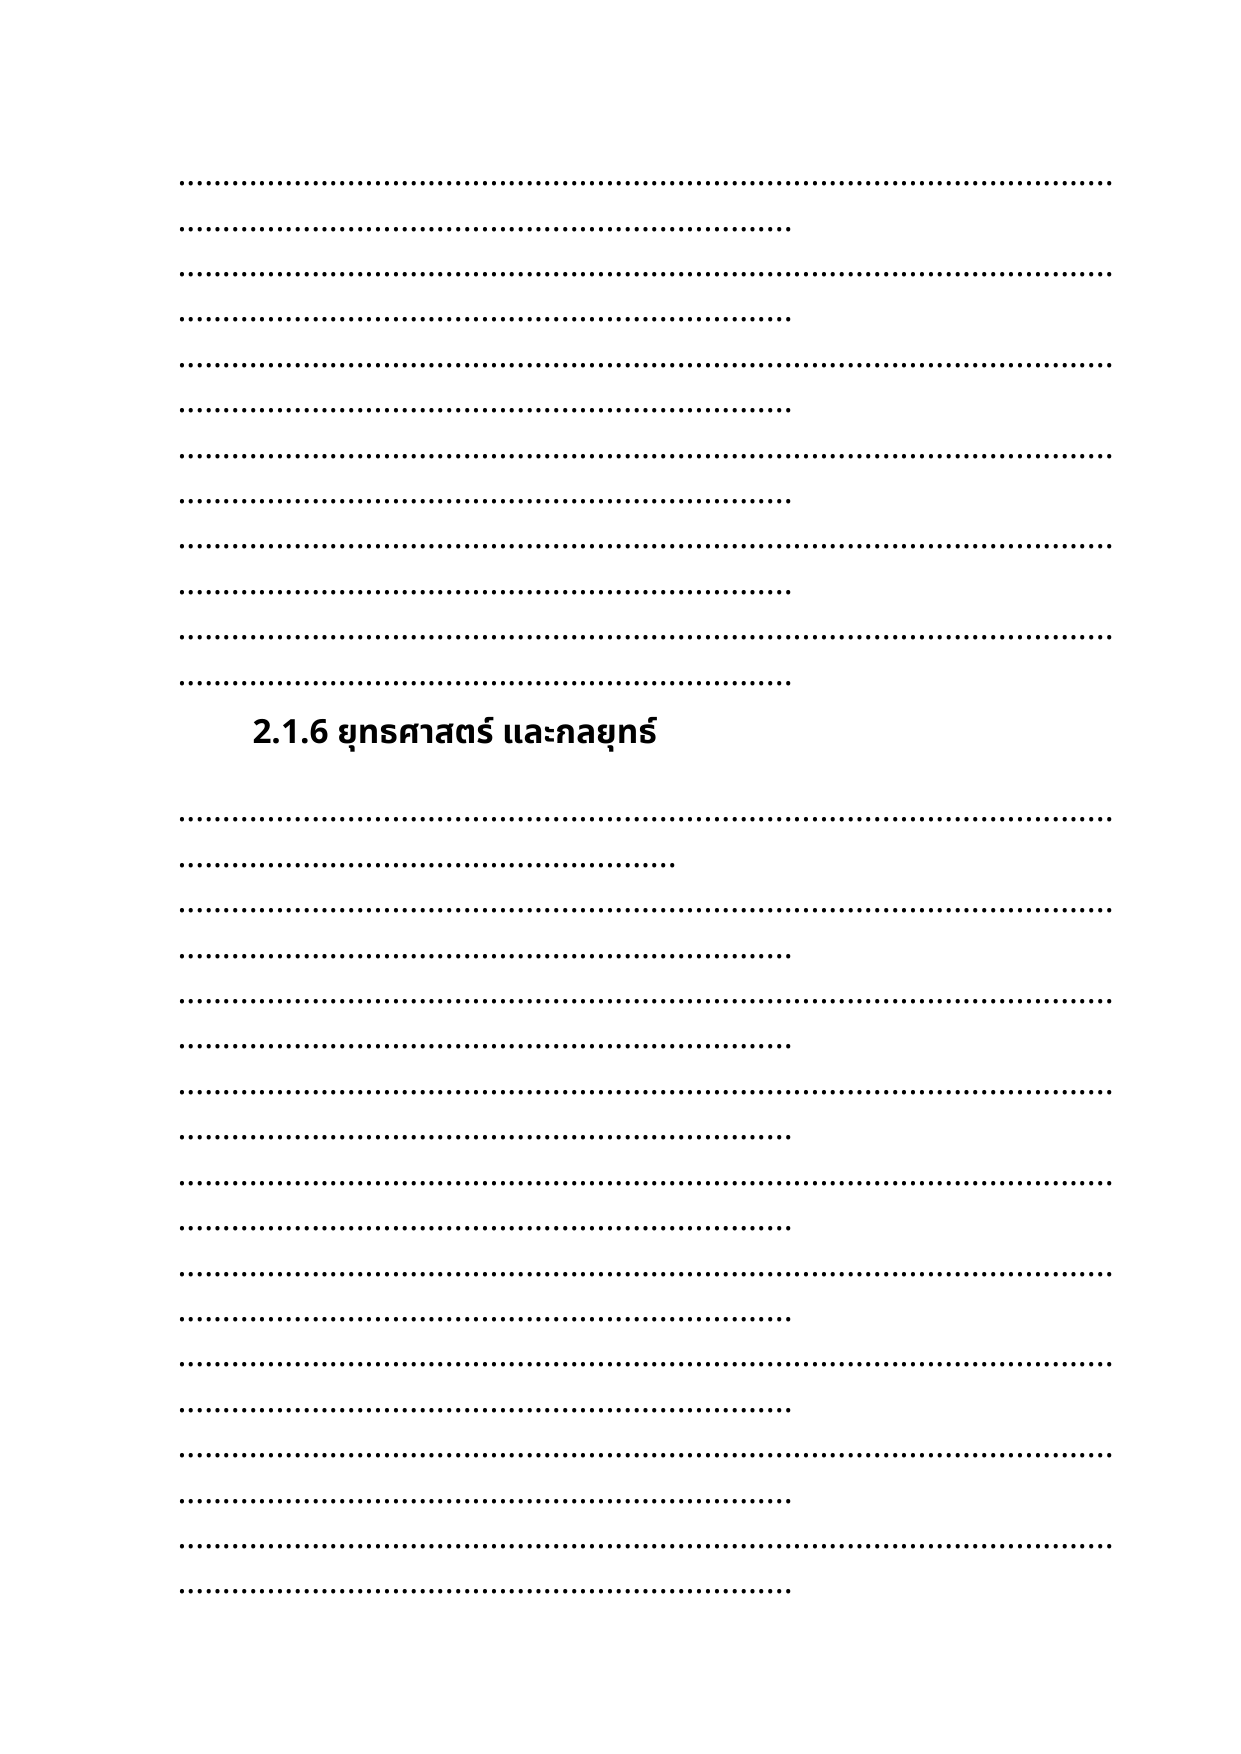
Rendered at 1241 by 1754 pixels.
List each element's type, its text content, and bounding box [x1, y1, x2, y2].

text 2.1.6 ยุทธศาสตร์ และกลยุทธ์ [177, 707, 1122, 758]
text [177, 1513, 1122, 1604]
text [177, 150, 1122, 241]
text ................................................................................................................................................................. [177, 758, 1122, 877]
